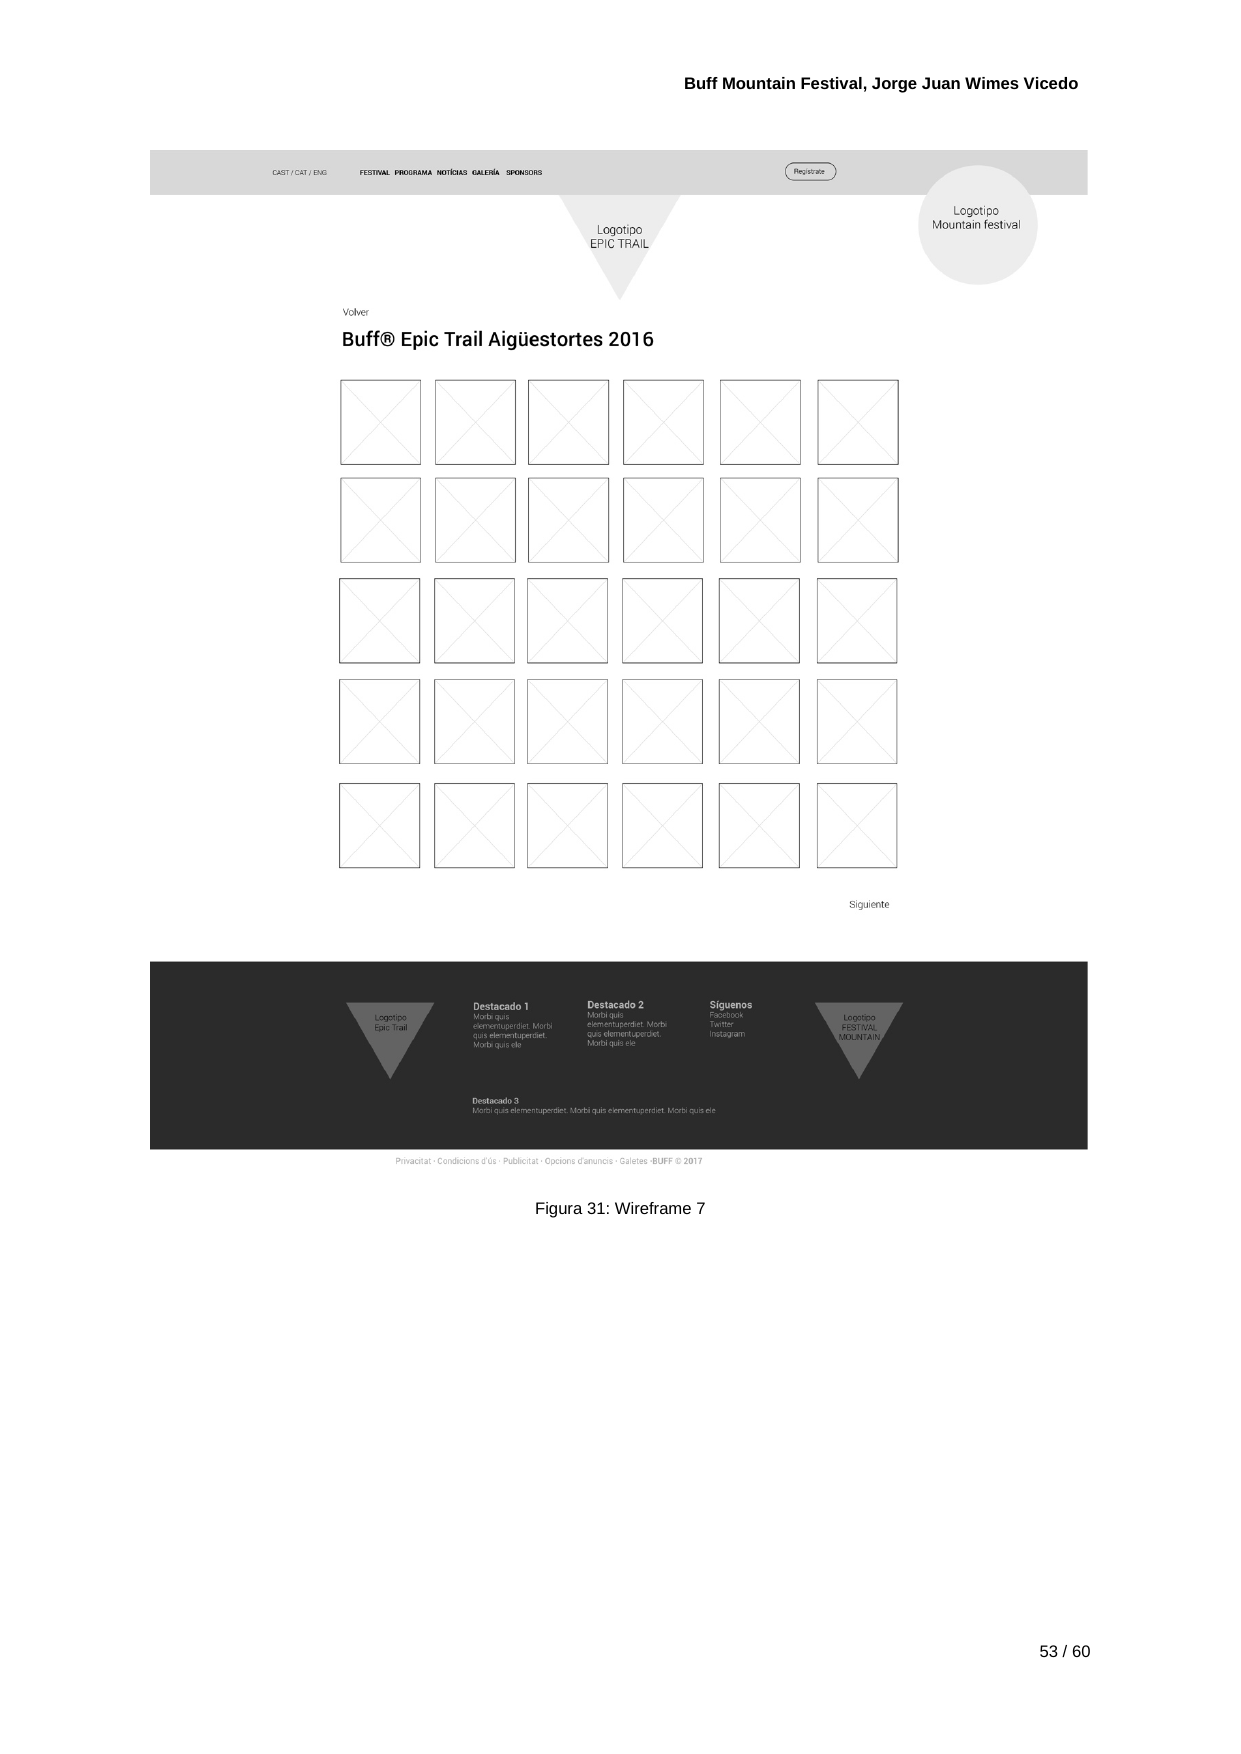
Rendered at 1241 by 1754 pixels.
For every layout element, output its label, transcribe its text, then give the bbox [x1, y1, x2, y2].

picture [150, 150, 1088, 1175]
text Figura 31: Wireframe 7 [150, 1199, 1090, 1218]
